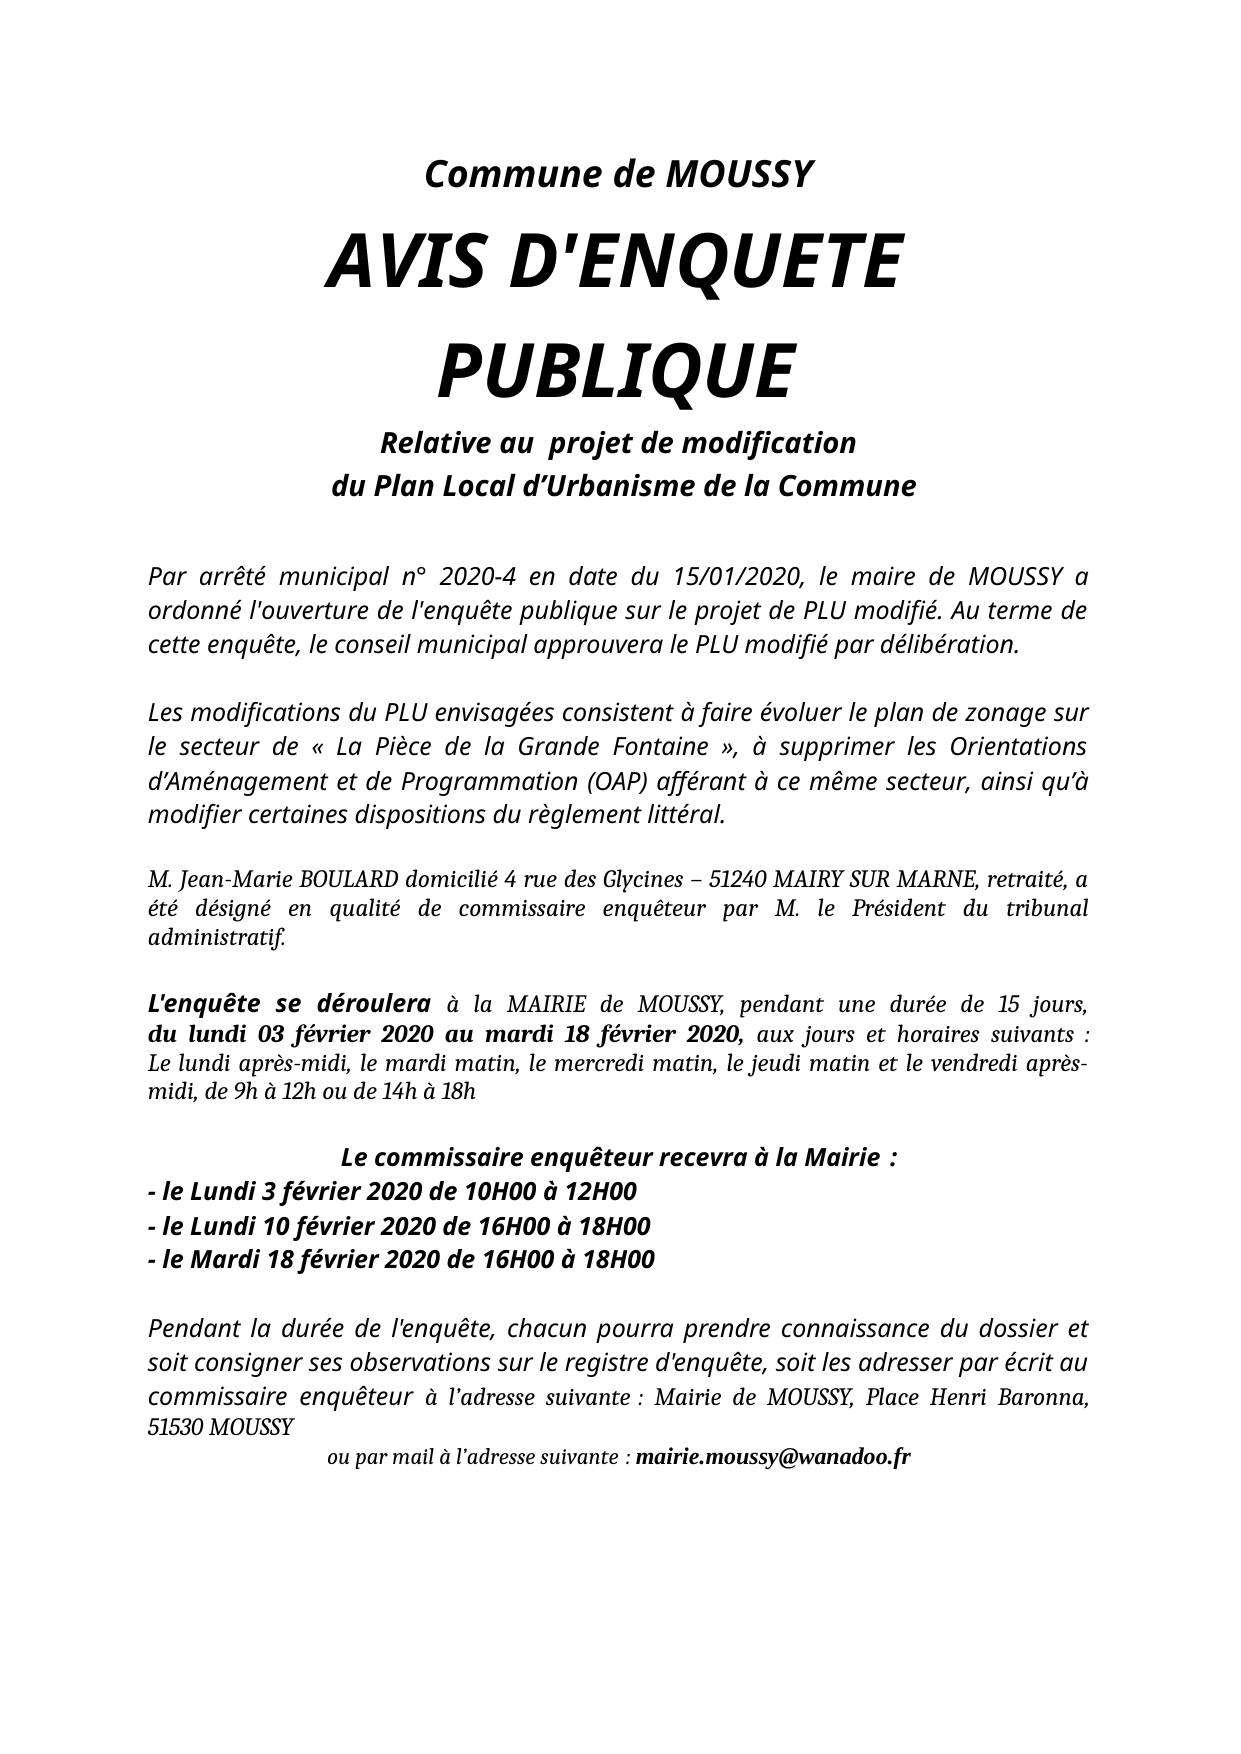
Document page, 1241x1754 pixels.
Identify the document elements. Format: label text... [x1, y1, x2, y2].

text - le Lundi 3 février 2020 de 10H00 à 12H00 [148, 1174, 1093, 1208]
text - le Mardi 18 février 2020 de 16H00 à 18H00 [148, 1242, 1093, 1276]
text Pendant la durée de l'enquête, chacun pourra prendre connaissance du dossier et soit consigner ses observations sur le registre d'enquête, soit les adresser par écrit au commissaire enquêteur à l’adresse suivante : Mairie de MOUSSY, Place Henri Baronna, 51530 MOUSSY [148, 1310, 1093, 1441]
text Les modifications du PLU envisagées consistent à faire évoluer le plan de zonage sur le secteur de « La Pièce de la Grande Fontaine », à supprimer les Orientations d’Aménagement et de Programmation (OAP) afférant à ce même secteur, ainsi qu’à modifier certaines dispositions du règlement littéral. [148, 695, 1093, 831]
text L'enquête se déroulera à la MAIRIE de MOUSSY, pendant une durée de 15 jours, du lundi 03 février 2020 au mardi 18 février 2020, aux jours et horaires suivants : Le lundi après-midi, le mardi matin, le mercredi matin, le jeudi matin et le vendredi après-midi, de 9h à 12h ou de 14h à 18h [148, 986, 1093, 1106]
text M. Jean-Marie BOULARD domicilié 4 rue des Glycines – 51240 MAIRY SUR MARNE, retraité, a été désigné en qualité de commissaire enquêteur par M. le Président du tribunal administratif. [148, 865, 1093, 952]
text - le Lundi 10 février 2020 de 16H00 à 18H00 [148, 1208, 1093, 1242]
text ou par mail à l’adresse suivante : mairie.moussy@wanadoo.fr [148, 1441, 1093, 1471]
text Le commissaire enquêteur recevra à la Mairie : [148, 1140, 1093, 1174]
text Par arrêté municipal n° 2020-4 en date du 15/01/2020, le maire de MOUSSY a ordonné l'ouverture de l'enquête publique sur le projet de PLU modifié. Au terme de cette enquête, le conseil municipal approuvera le PLU modifié par délibération. [148, 559, 1093, 661]
text Commune de MOUSSY AVIS D'ENQUETE PUBLIQUE Relative au projet de modification du Plan Local d’Urbanisme de la Commune [148, 148, 1093, 505]
